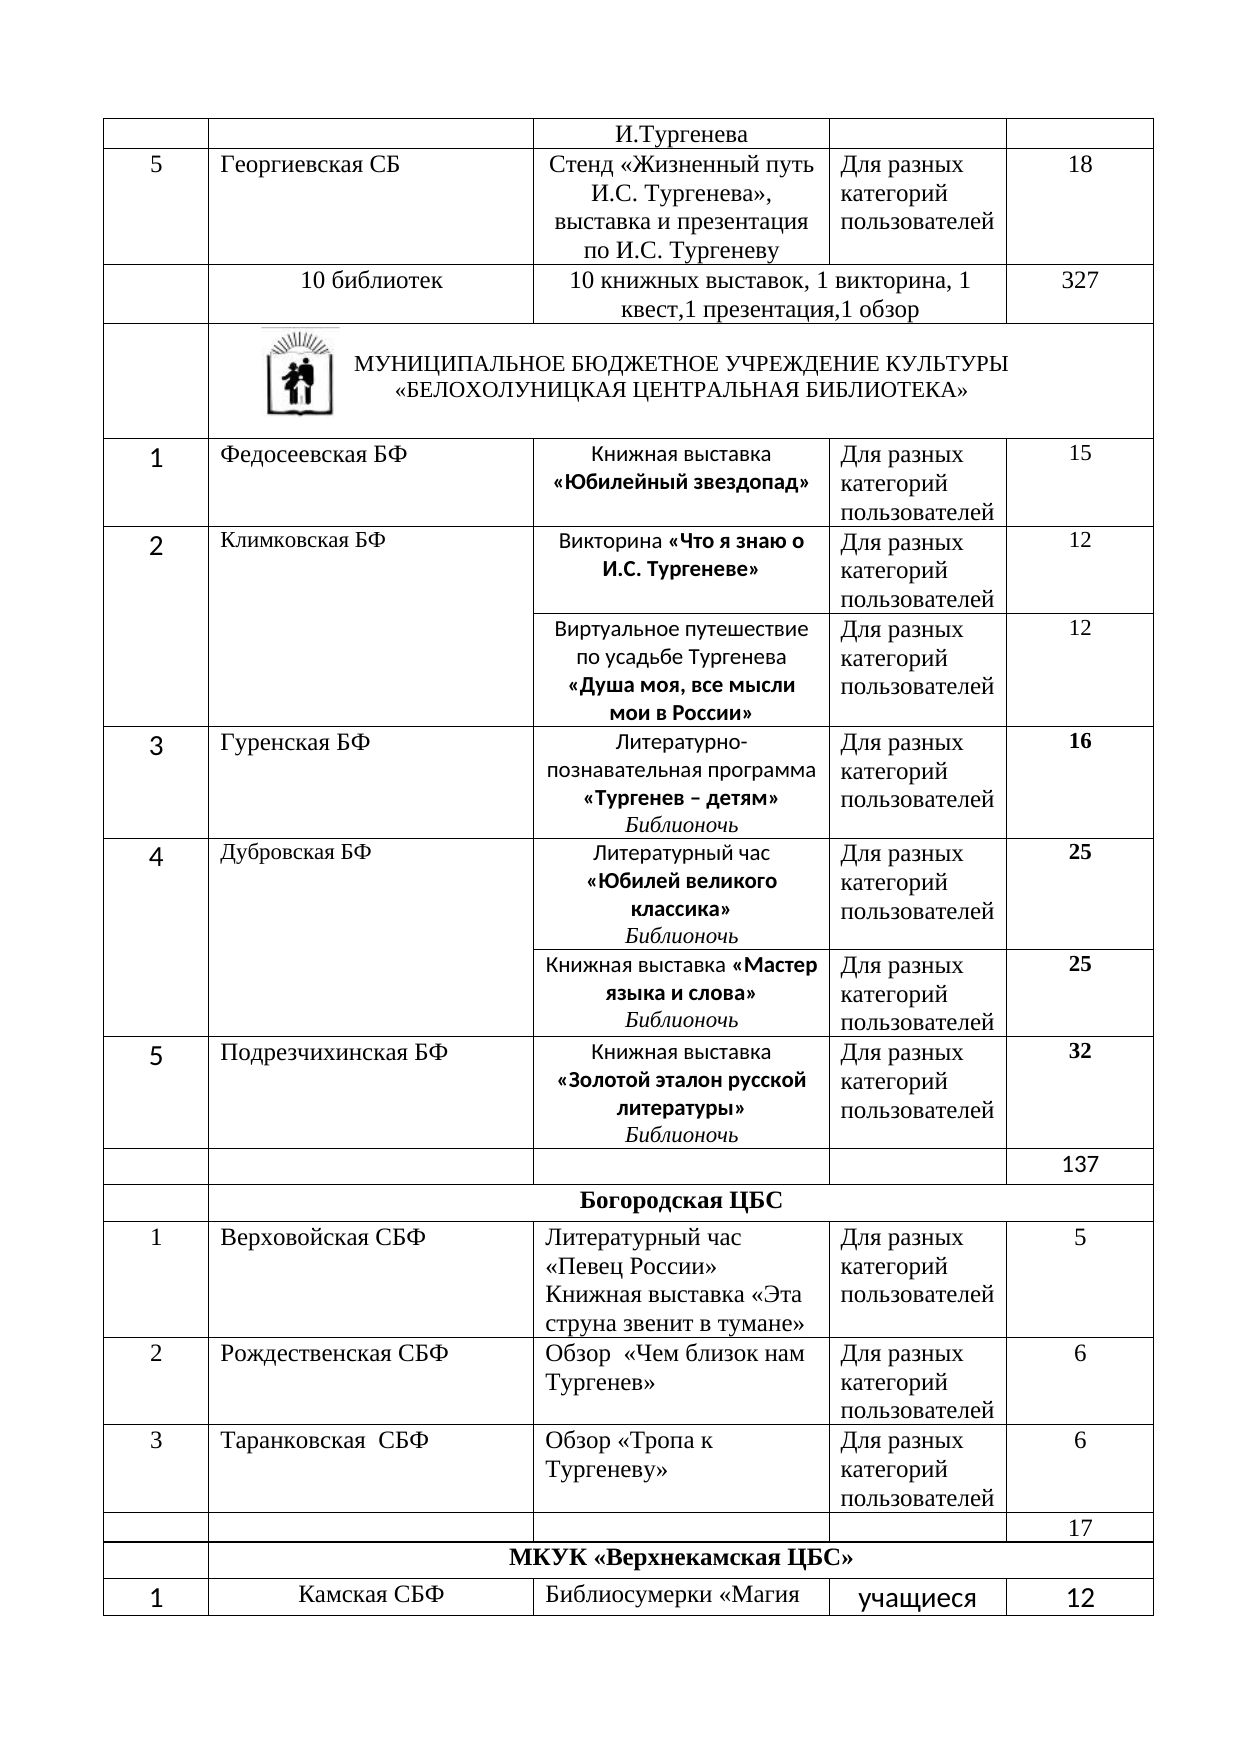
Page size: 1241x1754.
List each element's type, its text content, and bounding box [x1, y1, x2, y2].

table_cell Книжная выставка «Мастер языка и слова» Библионочь [534, 950, 829, 1036]
table_cell Стенд «Жизненный путь И.С. Тургенева», выставка и презентация по И.С. Тургеневу [534, 149, 829, 264]
table_cell Таранковская СБФ [209, 1425, 533, 1512]
table_cell 15 [1007, 439, 1153, 526]
table_cell Литературный час «Юбилей великого классика» Библионочь [534, 839, 829, 949]
table_cell 5 [104, 149, 208, 264]
table_cell Георгиевская СБ [209, 149, 533, 264]
table_cell 12 [1007, 614, 1153, 726]
table_cell Климковская БФ [209, 527, 533, 726]
table_cell Книжная выставка «Юбилейный звездопад» [534, 439, 829, 526]
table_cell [534, 1579, 829, 1615]
table_cell Для разных категорий пользователей [830, 1222, 1006, 1337]
table_cell 5 [1007, 1222, 1153, 1337]
table_cell [104, 324, 208, 438]
table_cell 3 [104, 727, 208, 837]
table_cell Для разных категорий пользователей [830, 727, 1006, 837]
table_cell Дубровская БФ [209, 839, 533, 1036]
table_cell 2 [104, 527, 208, 726]
table_cell 10 библиотек [209, 265, 533, 322]
table_cell 17 [1007, 1513, 1153, 1541]
table_cell 4 [104, 119, 208, 148]
table_cell [104, 1513, 208, 1541]
table_cell [209, 1149, 533, 1184]
table_cell Для разных категорий пользователей [830, 839, 1006, 949]
table_cell 12 [1007, 1579, 1153, 1615]
table_cell [830, 1149, 1006, 1184]
table_cell Богородская ЦБС [209, 1185, 1153, 1221]
table_cell Верховойская СБФ [209, 1222, 533, 1337]
table_cell Викторина «Что я знаю о И.С. Тургеневе» [534, 527, 829, 613]
table_cell [104, 1185, 208, 1221]
table_cell Федосеевская БФ [209, 439, 533, 526]
table_cell [104, 1543, 208, 1578]
table_cell Обзор «Тропа к Тургеневу» [534, 1425, 829, 1512]
table_cell 10 книжных выставок, 1 викторина, 1 квест,1 презентация,1 обзор [534, 265, 1006, 322]
table_cell 6 [1007, 1338, 1153, 1424]
table_cell МУНИЦИПАЛЬНОЕ БЮДЖЕТНОЕ УЧРЕЖДЕНИЕ КУЛЬТУРЫ «БЕЛОХОЛУНИЦКАЯ ЦЕНТРАЛЬНАЯ БИБЛИОТЕКА» [209, 324, 1153, 438]
table_cell 25 [1007, 839, 1153, 949]
table_cell 3 [104, 1425, 208, 1512]
table_cell 1 [104, 1222, 208, 1337]
table_cell 5 [104, 1037, 208, 1148]
table_cell [830, 1513, 1006, 1541]
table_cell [534, 119, 829, 148]
table_cell [104, 1149, 208, 1184]
table_cell учащиеся [830, 1579, 1006, 1615]
table_cell Для разных категорий пользователей [830, 439, 1006, 526]
table_cell [534, 1149, 829, 1184]
table_cell Литературно-познавательная программа «Тургенев – детям» Библионочь [534, 727, 829, 837]
table_cell Для разных категорий пользователей [830, 149, 1006, 264]
table_cell Для разных категорий пользователей [830, 614, 1006, 726]
table_cell [534, 1513, 829, 1541]
table_cell 1 [104, 439, 208, 526]
table_cell Подрезчихинская БФ [209, 1037, 533, 1148]
table_cell 25 [1007, 950, 1153, 1036]
table_cell Для разных категорий пользователей [830, 1037, 1006, 1148]
table_cell Для разных категорий пользователей [830, 950, 1006, 1036]
table_cell 2 [104, 1338, 208, 1424]
table_cell 1 [104, 1579, 208, 1615]
table_cell [104, 265, 208, 322]
table_cell 16 [1007, 727, 1153, 837]
table_cell МКУК «Верхнекамская ЦБС» [209, 1543, 1153, 1578]
table_cell Литературный час «Певец России» Книжная выставка «Эта струна звенит в тумане» [534, 1222, 829, 1337]
table_cell [209, 1513, 533, 1541]
table_cell 327 [1007, 265, 1153, 322]
table_cell 4 [104, 839, 208, 1036]
table_cell Для разных категорий пользователей [830, 1338, 1006, 1424]
table_cell 18 [1007, 149, 1153, 264]
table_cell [209, 119, 533, 148]
table_cell 6 [1007, 1425, 1153, 1512]
table_cell Для разных категорий пользователей [830, 1425, 1006, 1512]
table_cell Камская СБФ [209, 1579, 533, 1615]
table_cell Для разных категорий пользователей [830, 527, 1006, 613]
table_cell Гуренская БФ [209, 727, 533, 837]
table_cell 137 [1007, 1149, 1153, 1184]
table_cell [830, 119, 1006, 148]
table_cell 79 [1007, 119, 1153, 148]
table_cell 32 [1007, 1037, 1153, 1148]
table_cell Рождественская СБФ [209, 1338, 533, 1424]
table_cell Книжная выставка «Золотой эталон русской литературы» Библионочь [534, 1037, 829, 1148]
table_cell Обзор «Чем близок нам Тургенев» [534, 1338, 829, 1424]
table_cell 12 [1007, 527, 1153, 613]
table_cell Виртуальное путешествие по усадьбе Тургенева «Душа моя, все мысли мои в России» [534, 614, 829, 726]
